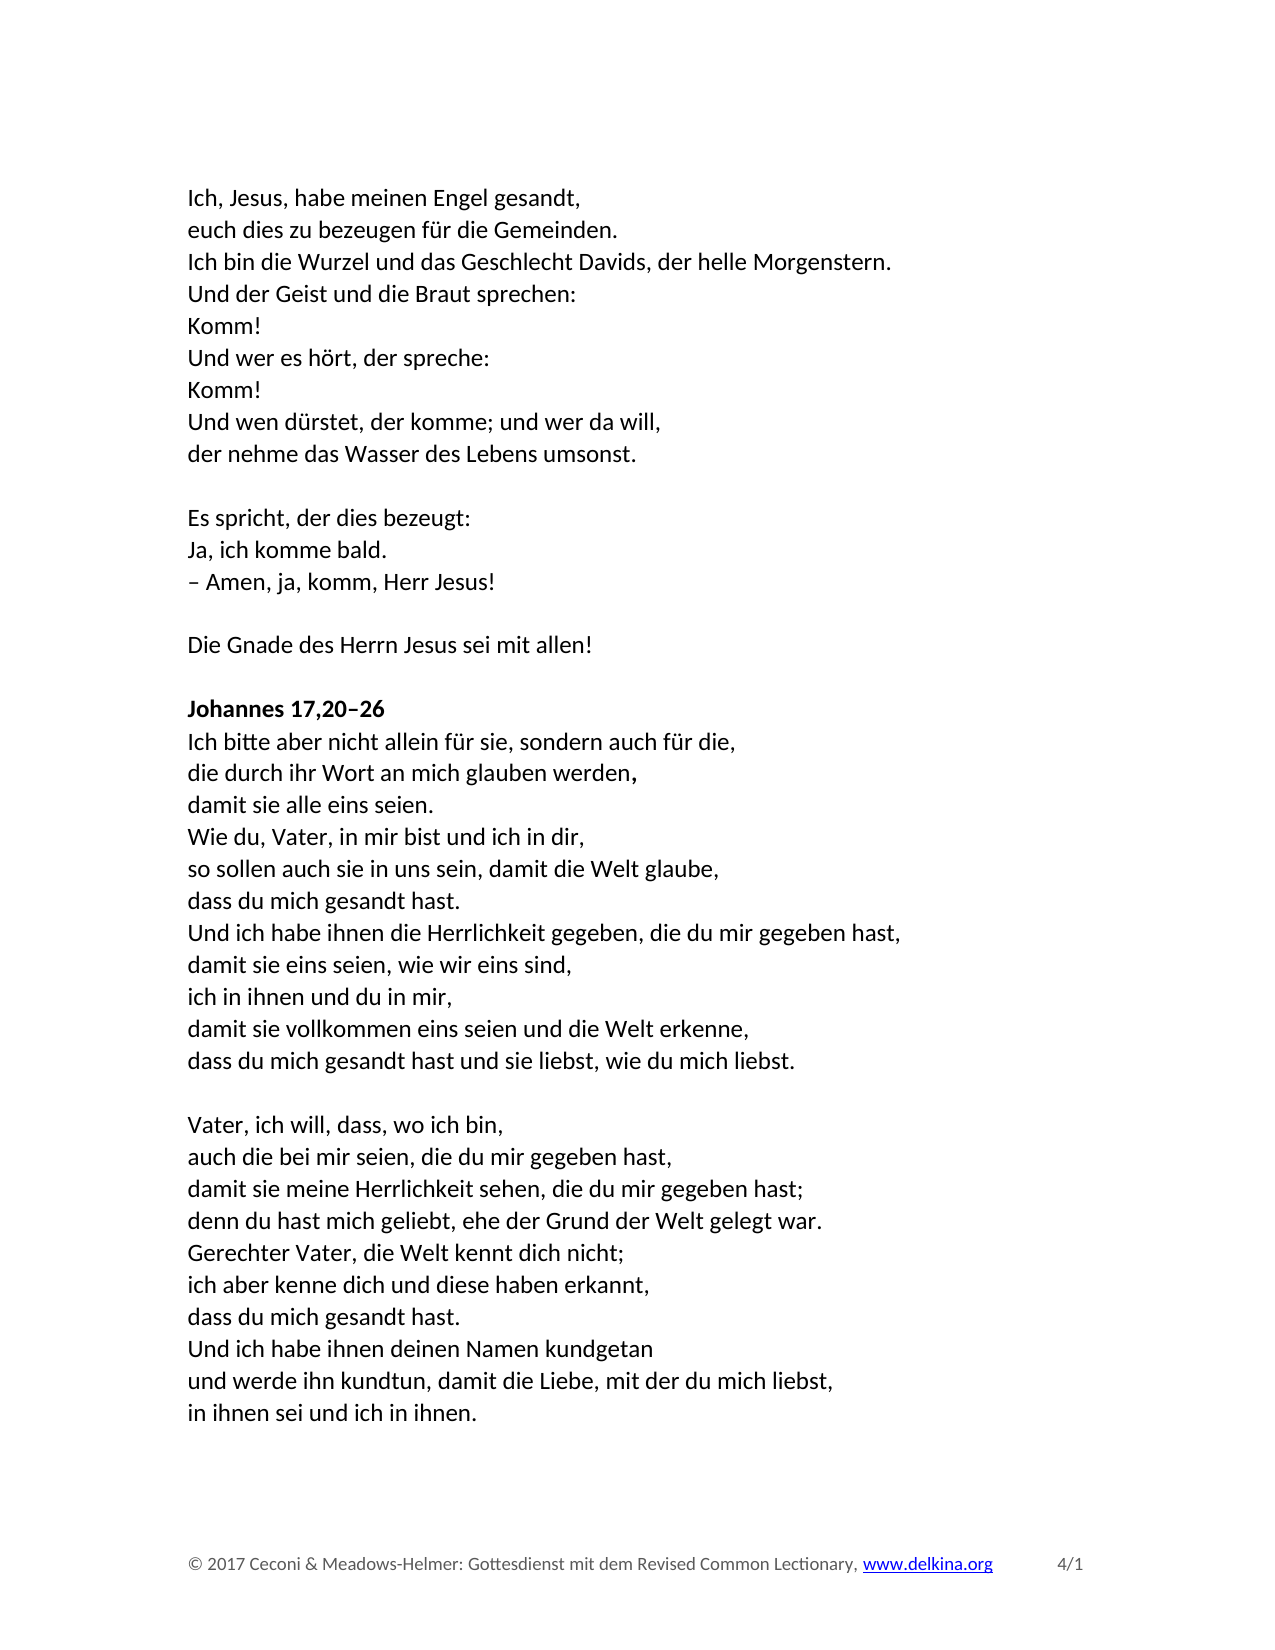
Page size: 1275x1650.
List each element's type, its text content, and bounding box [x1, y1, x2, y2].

text Und wen dürstet, der komme; und wer da will, [187, 406, 1087, 436]
text die durch ihr Wort an mich glauben werden, [187, 758, 1087, 788]
text und werde ihn kundtun, damit die Liebe, mit der du mich liebst, [187, 1365, 1087, 1396]
text so sollen auch sie in uns sein, damit die Welt glaube, [187, 853, 1087, 884]
text Gerechter Vater, die Welt kennt dich nicht; [187, 1237, 1087, 1268]
text in ihnen sei und ich in ihnen. [187, 1397, 1087, 1428]
text Ja, ich komme bald. [187, 534, 1087, 564]
text euch dies zu bezeugen für die Gemeinden. [187, 214, 1087, 244]
text Ich, Jesus, habe meinen Engel gesandt, [187, 182, 1087, 212]
text dass du mich gesandt hast. [187, 1301, 1087, 1332]
text Ich bin die Wurzel und das Geschlecht Davids, der helle Morgenstern. [187, 246, 1087, 276]
text damit sie alle eins seien. [187, 789, 1087, 820]
text Und ich habe ihnen die Herrlichkeit gegeben, die du mir gegeben hast, [187, 917, 1087, 948]
text – Amen, ja, komm, Herr Jesus! [187, 566, 1087, 596]
text Und wer es hört, der spreche: [187, 342, 1087, 372]
text ich in ihnen und du in mir, [187, 981, 1087, 1012]
text Komm! [187, 310, 1087, 340]
text Wie du, Vater, in mir bist und ich in dir, [187, 822, 1087, 852]
text Ich bitte aber nicht allein für sie, sondern auch für die, [187, 726, 1087, 756]
text Komm! [187, 374, 1087, 404]
text damit sie eins seien, wie wir eins sind, [187, 949, 1087, 980]
text damit sie meine Herrlichkeit sehen, die du mir gegeben hast; [187, 1173, 1087, 1204]
text auch die bei mir seien, die du mir gegeben hast, [187, 1141, 1087, 1172]
text Es spricht, der dies bezeugt: [187, 502, 1087, 532]
text Vater, ich will, dass, wo ich bin, [187, 1109, 1087, 1140]
text dass du mich gesandt hast. [187, 886, 1087, 916]
text dass du mich gesandt hast und sie liebst, wie du mich liebst. [187, 1045, 1087, 1076]
text damit sie vollkommen eins seien und die Welt erkenne, [187, 1013, 1087, 1044]
text denn du hast mich geliebt, ehe der Grund der Welt gelegt war. [187, 1205, 1087, 1236]
text Und der Geist und die Braut sprechen: [187, 278, 1087, 308]
text Die Gnade des Herrn Jesus sei mit allen! [187, 630, 1087, 660]
text Und ich habe ihnen deinen Namen kundgetan [187, 1333, 1087, 1364]
text der nehme das Wasser des Lebens umsonst. [187, 438, 1087, 468]
text ich aber kenne dich und diese haben erkannt, [187, 1269, 1087, 1300]
text Johannes 17,20–26 [187, 694, 1087, 724]
